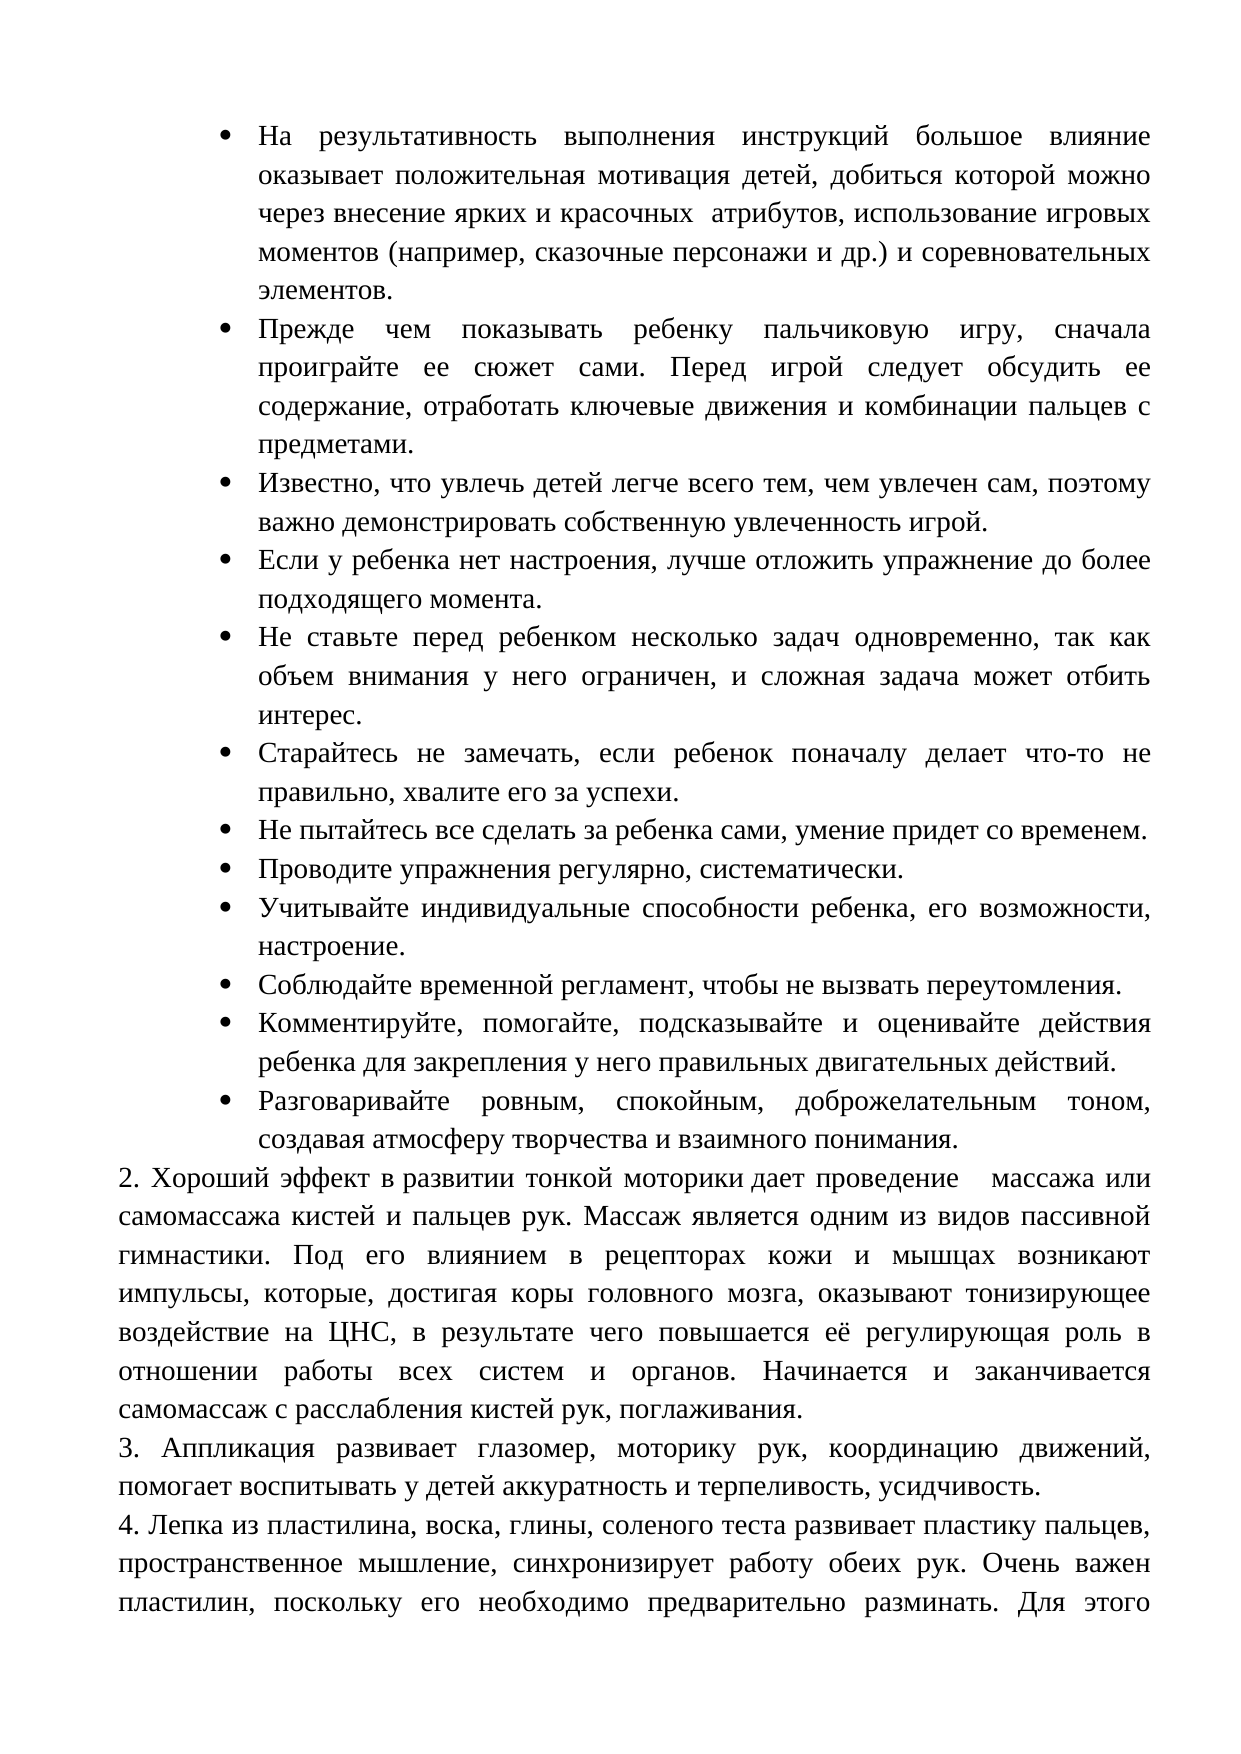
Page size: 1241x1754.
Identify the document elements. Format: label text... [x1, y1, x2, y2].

list Не ставьте перед ребенком несколько задач одновременно, так как объем внимания у него ограничен, и сложная задача может отбить интерес. [220, 619, 1152, 730]
text 2. Хороший эффект в развитии тонкой моторики дает проведение массажа или самомассажа кистей и пальцев рук. Массаж является одним из видов пассивной гимнастики. Под его влиянием в рецепторах кожи и мышцах возникают импульсы, которые, достигая коры головного мозга, оказывают тонизирующее воздействие на ЦНС, в результате чего повышается её регулирующая роль в отношении работы всех систем и органов. Начинается и заканчивается самомассаж с расслабления кистей рук, поглаживания. [118, 1160, 1152, 1425]
list Соблюдайте временной регламент, чтобы не вызвать переутомления. [220, 967, 1152, 1001]
list Учитывайте индивидуальные способности ребенка, его возможности, настроение. [220, 890, 1152, 962]
list 3. Аппликация развивает глазомер, моторику рук, координацию движений, помогает воспитывать у детей аккуратность и терпеливость, усидчивость. [118, 1430, 1152, 1502]
list Прежде чем показывать ребенку пальчиковую игру, сначала проиграйте ее сюжет сами. Перед игрой следует обсудить ее содержание, отработать ключевые движения и комбинации пальцев с предметами. [220, 311, 1152, 460]
list Старайтесь не замечать, если ребенок поначалу делает что-то не правильно, хвалите его за успехи. [220, 735, 1152, 807]
list Не пытайтесь все сделать за ребенка сами, умение придет со временем. [220, 812, 1152, 846]
list Известно, что увлечь детей легче всего тем, чем увлечен сам, поэтому важно демонстрировать собственную увлеченность игрой. [220, 465, 1152, 537]
list Разговаривайте ровным, спокойным, доброжелательным тоном, создавая атмосферу творчества и взаимного понимания. [220, 1083, 1152, 1155]
list Комментируйте, помогайте, подсказывайте и оценивайте действия ребенка для закрепления у него правильных двигательных действий. [220, 1006, 1152, 1078]
list На результативность выполнения инструкций большое влияние оказывает положительная мотивация детей, добиться которой можно через внесение ярких и красочных атрибутов, использование игровых моментов (например, сказочные персонажи и др.) и соревновательных элементов. [220, 118, 1152, 306]
list Проводите упражнения регулярно, систематически. [220, 851, 1152, 885]
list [118, 1507, 1152, 1617]
list Если у ребенка нет настроения, лучше отложить упражнение до более подходящего момента. [220, 542, 1152, 614]
